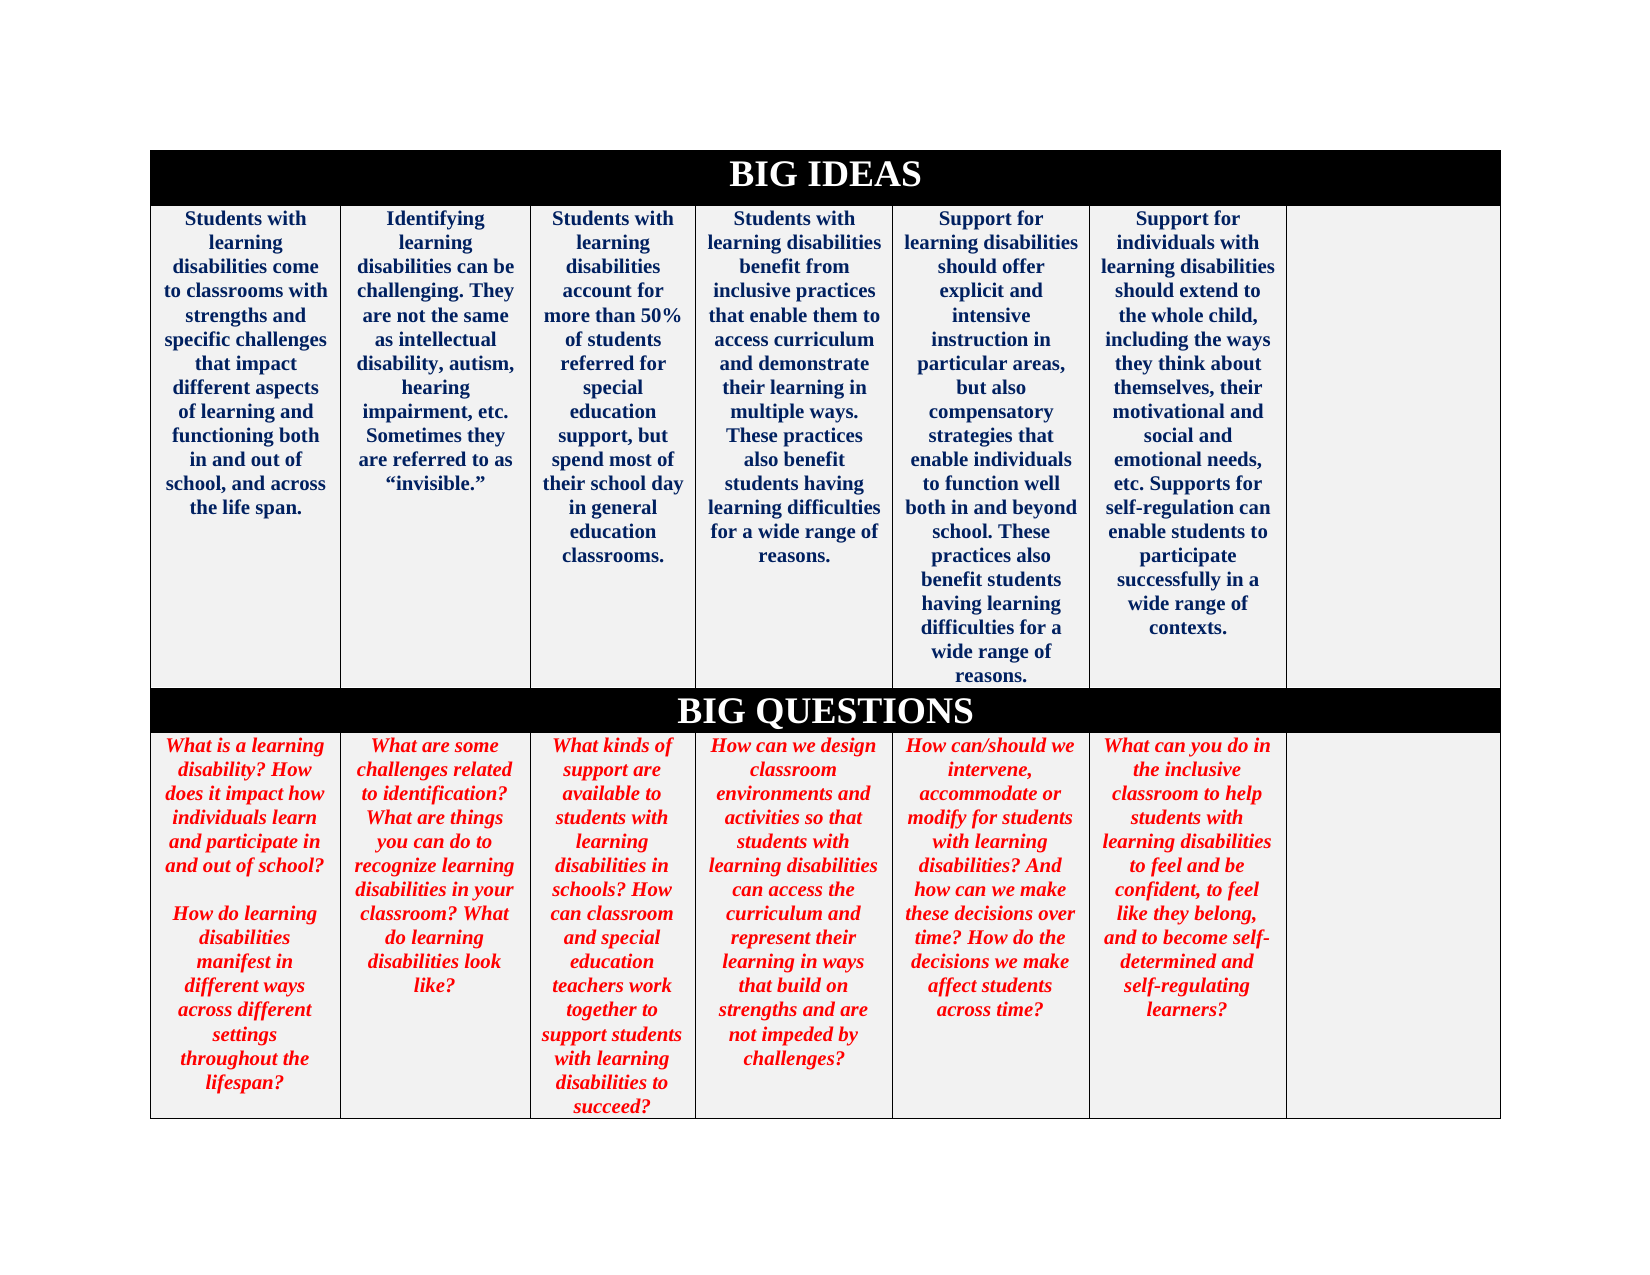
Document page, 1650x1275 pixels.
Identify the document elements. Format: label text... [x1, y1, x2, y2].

table_cell Students with learning disabilities benefit from inclusive practices that enable them to access curriculum and demonstrate their learning in multiple ways. These practices also benefit students having learning difficulties for a wide range of reasons. [696, 206, 892, 687]
table_cell [1287, 733, 1500, 1118]
table_cell BIG QUESTIONS [151, 689, 1500, 732]
table_cell What can you do in the inclusive classroom to help students with learning disabilities to feel and be confident, to feel like they belong, and to become self-determined and self-regulating learners? [1090, 733, 1286, 1118]
table_cell What are some challenges related to identification? What are things you can do to recognize learning disabilities in your classroom? What do learning disabilities look like? [341, 733, 530, 1118]
table_cell [1287, 206, 1500, 687]
table_cell Students with learning disabilities account for more than 50% of students referred for special education support, but spend most of their school day in general education classrooms. [531, 206, 695, 687]
table_cell What is a learning disability? How does it impact how individuals learn and participate in and out of school? How do learning disabilities manifest in different ways across different settings throughout the lifespan? [151, 733, 340, 1118]
table_cell How can we design classroom environments and activities so that students with learning disabilities can access the curriculum and represent their learning in ways that build on strengths and are not impeded by challenges? [696, 733, 892, 1118]
table_cell Support for individuals with learning disabilities should extend to the whole child, including the ways they think about themselves, their motivational and social and emotional needs, etc. Supports for self-regulation can enable students to participate successfully in a wide range of contexts. [1090, 206, 1286, 687]
table_header BIG IDEAS [151, 151, 1500, 205]
table_cell What kinds of support are available to students with learning disabilities in schools? How can classroom and special education teachers work together to support students with learning disabilities to succeed? [531, 733, 695, 1118]
table_cell Students with learning disabilities come to classrooms with strengths and specific challenges that impact different aspects of learning and functioning both in and out of school, and across the life span. [151, 206, 340, 687]
table_cell Identifying learning disabilities can be challenging. They are not the same as intellectual disability, autism, hearing impairment, etc. Sometimes they are referred to as “invisible.” [341, 206, 530, 687]
table_cell Support for learning disabilities should offer explicit and intensive instruction in particular areas, but also compensatory strategies that enable individuals to function well both in and beyond school. These practices also benefit students having learning difficulties for a wide range of reasons. [893, 206, 1089, 687]
table_cell How can/should we intervene, accommodate or modify for students with learning disabilities? And how can we make these decisions over time? How do the decisions we make affect students across time? [893, 733, 1089, 1118]
